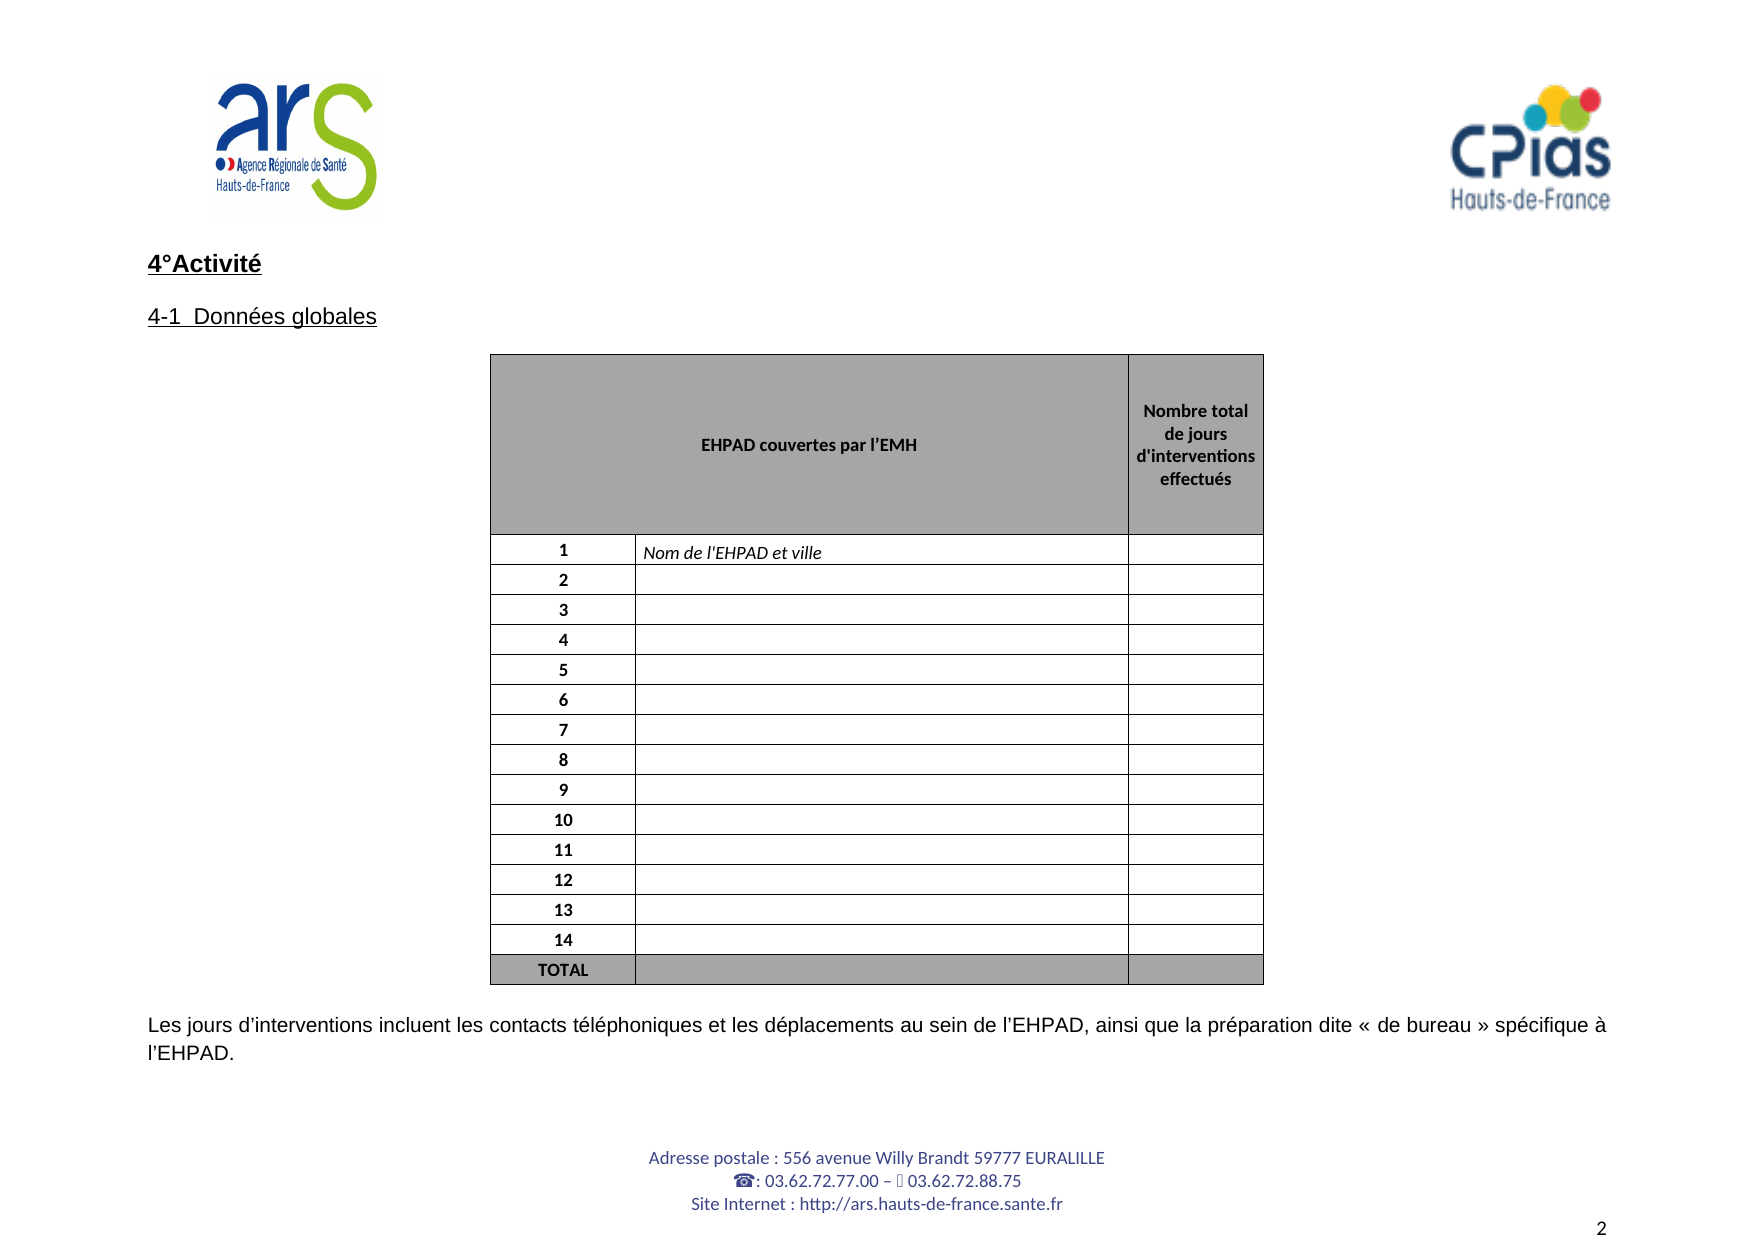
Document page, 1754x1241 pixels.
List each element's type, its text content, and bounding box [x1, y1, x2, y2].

table_cell 9 [491, 775, 635, 804]
table_cell [636, 955, 1128, 984]
table_cell [636, 565, 1128, 594]
table_cell [1129, 925, 1263, 954]
table_cell [636, 865, 1128, 894]
table_cell [636, 595, 1128, 624]
table_cell 14 [491, 925, 635, 954]
picture [207, 73, 383, 219]
table_cell [636, 685, 1128, 714]
table_cell [636, 745, 1128, 774]
table_cell 6 [491, 685, 635, 714]
table_cell 12 [491, 865, 635, 894]
table_cell [1129, 625, 1263, 654]
table_cell [1129, 955, 1263, 984]
table_cell [1129, 775, 1263, 804]
table_cell 2 [491, 565, 635, 594]
table_cell 10 [491, 805, 635, 834]
table_cell [636, 835, 1128, 864]
table_cell 13 [491, 895, 635, 924]
table_cell TOTAL [491, 955, 635, 984]
text 4°Activité [148, 249, 1606, 278]
table_cell [1129, 865, 1263, 894]
picture [1436, 73, 1628, 222]
text Les jours d’interventions incluent les contacts téléphoniques et les déplacements au sein de l’EHPAD, ainsi que la préparation dite « de bureau » spécifique à l’EHPAD. [148, 1013, 1606, 1066]
table_cell Nom de l'EHPAD et ville [636, 535, 1128, 564]
table_cell [1129, 565, 1263, 594]
table_cell [636, 925, 1128, 954]
table_cell [1129, 595, 1263, 624]
table_cell [1129, 745, 1263, 774]
table_header EHPAD couvertes par l’EMH [491, 355, 1128, 534]
table_header Nombre total de jours d'interventions effectués [1129, 355, 1263, 534]
table_cell [1129, 805, 1263, 834]
table_cell [1129, 715, 1263, 744]
table_cell [636, 715, 1128, 744]
table_cell [1129, 685, 1263, 714]
table_cell 7 [491, 715, 635, 744]
table_cell 4 [491, 625, 635, 654]
table_cell 5 [491, 655, 635, 684]
table_cell [636, 625, 1128, 654]
table_cell [1129, 535, 1263, 564]
table_cell 11 [491, 835, 635, 864]
table_cell [636, 775, 1128, 804]
table_cell [636, 895, 1128, 924]
table_cell [1129, 655, 1263, 684]
text 4-1 Données globales [148, 303, 1606, 329]
table_cell [1129, 835, 1263, 864]
table_cell 3 [491, 595, 635, 624]
table_cell [636, 805, 1128, 834]
table_cell [636, 655, 1128, 684]
table_cell 8 [491, 745, 635, 774]
table_cell [1129, 895, 1263, 924]
table_cell 1 [491, 535, 635, 564]
